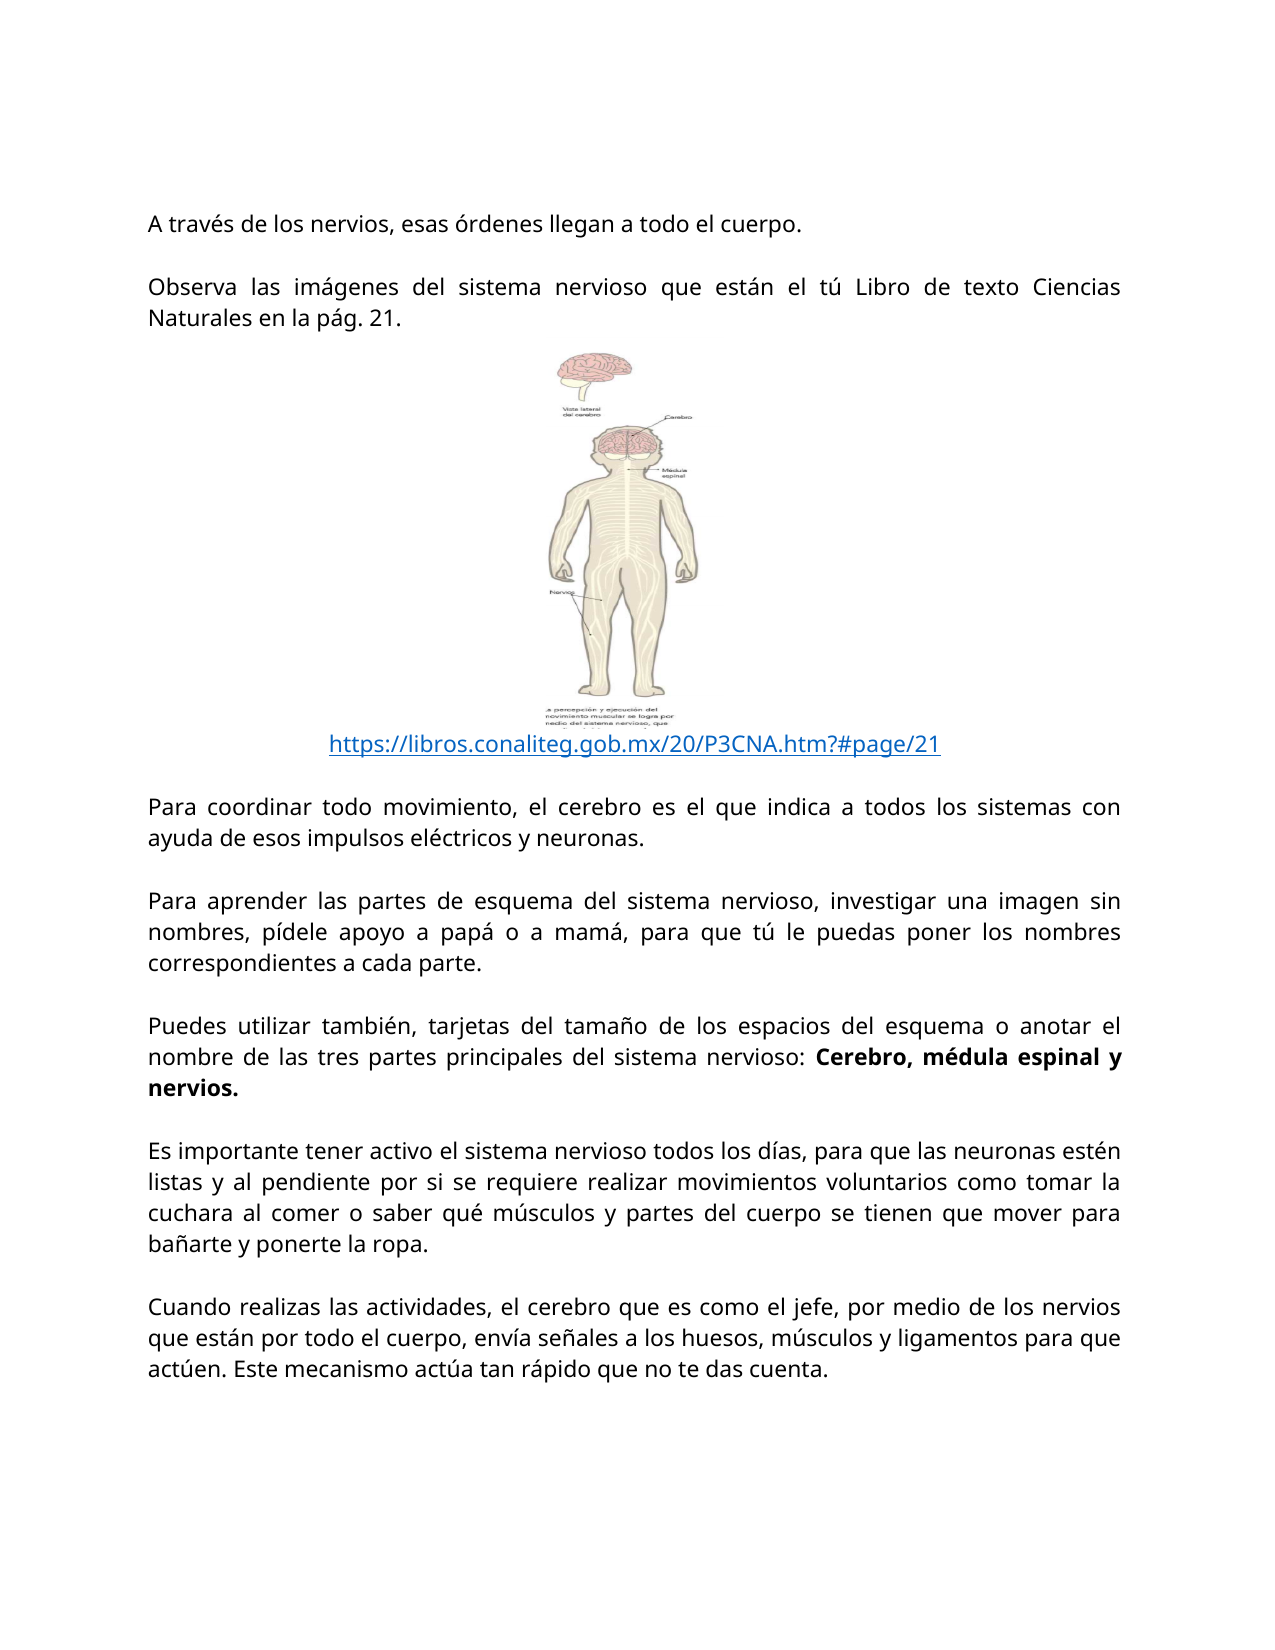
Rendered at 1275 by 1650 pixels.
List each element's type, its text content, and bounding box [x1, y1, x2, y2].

text https://libros.conaliteg.gob.mx/20/P3CNA.htm?#page/21 [148, 728, 1122, 759]
text Para coordinar todo movimiento, el cerebro es el que indica a todos los sistemas con ayuda de esos impulsos eléctricos y neuronas. [148, 791, 1122, 853]
text Observa las imágenes del sistema nervioso que están el tú Libro de texto Ciencias Naturales en la pág. 21. [148, 271, 1122, 333]
text A través de los nervios, esas órdenes llegan a todo el cuerpo. [148, 208, 1122, 240]
text Para aprender las partes de esquema del sistema nervioso, investigar una imagen sin nombres, pídele apoyo a papá o a mamá, para que tú le puedas poner los nombres correspondientes a cada parte. [148, 884, 1122, 978]
text Es importante tener activo el sistema nervioso todos los días, para que las neuronas estén listas y al pendiente por si se requiere realizar movimientos voluntarios como tomar la cuchara al comer o saber qué músculos y partes del cuerpo se tienen que mover para bañarte y ponerte la ropa. [148, 1134, 1122, 1259]
text Cuando realizas las actividades, el cerebro que es como el jefe, por medio de los nervios que están por todo el cuerpo, envía señales a los huesos, músculos y ligamentos para que actúen. Este mecanismo actúa tan rápido que no te das cuenta. [148, 1291, 1122, 1384]
text Puedes utilizar también, tarjetas del tamaño de los espacios del esquema o anotar el nombre de las tres partes principales del sistema nervioso: Cerebro, médula espinal y nervios. [148, 1009, 1122, 1103]
picture [545, 333, 725, 729]
